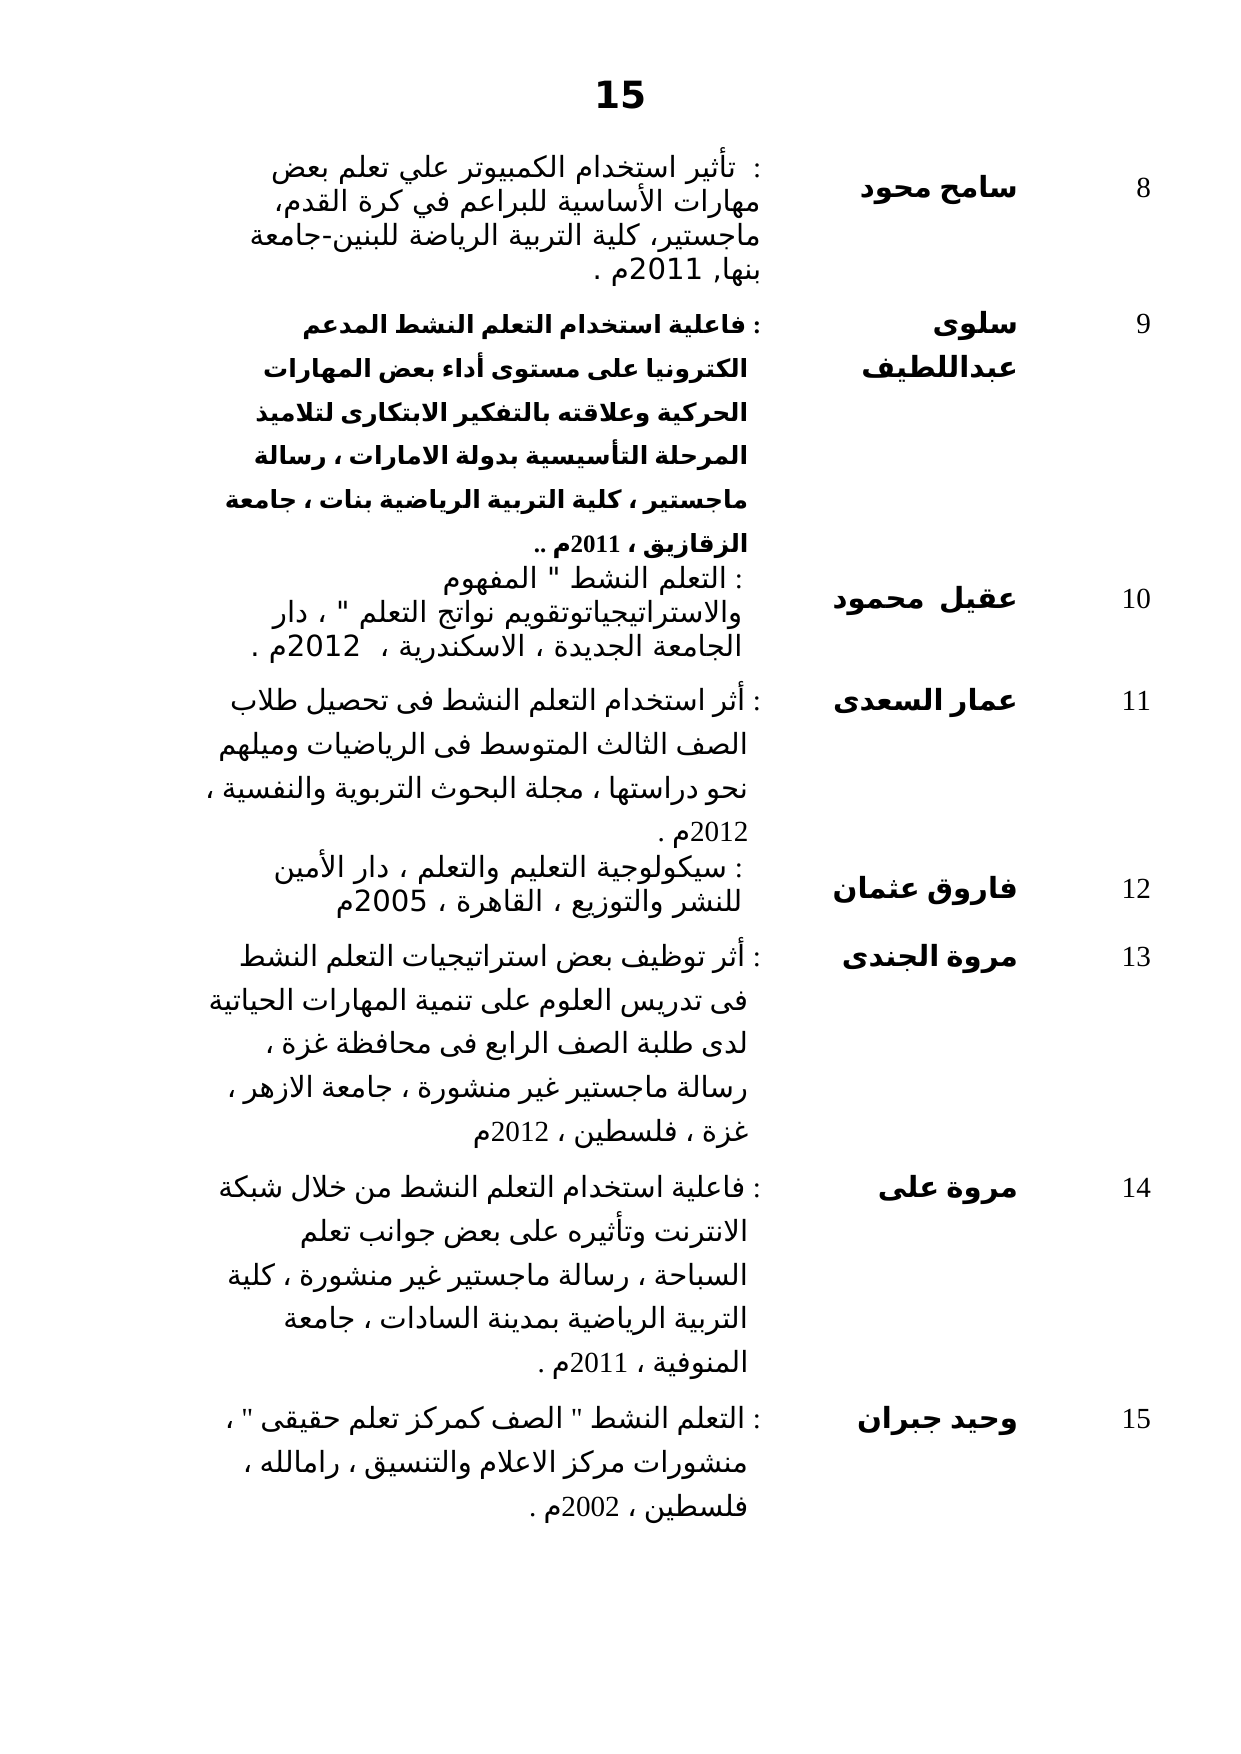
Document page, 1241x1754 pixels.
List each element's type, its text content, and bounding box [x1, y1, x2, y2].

table_cell : تأثير استخدام الكمبيوتر علي تعلم بعض مهارات الأساسية للبراعم في كرة القدم، ماجستير، كلية التربية الرياضة للبنين-جامعة بنها, 2011م . [188, 150, 772, 286]
table_cell : فاعلية استخدام التعلم النشط المدعم الكترونيا على مستوى أداء بعض المهارات الحركية وعلاقته بالتفكير الابتكارى لتلاميذ المرحلة التأسيسية بدولة الامارات ، رسالة ماجستير ، كلية التربية الرياضية بنات ، جامعة الزقازيق ، 2011م .. [188, 286, 772, 561]
table_cell مروة على [772, 1150, 1029, 1381]
table_cell : التعلم النشط " المفهوم والاستراتيجياتوتقويم نواتج التعلم " ، دار الجامعة الجديدة ، الاسكندرية ، 2012م . [188, 561, 772, 663]
table_cell : فاعلية استخدام التعلم النشط من خلال شبكة الانترنت وتأثيره على بعض جوانب تعلم السباحة ، رسالة ماجستير غير منشورة ، كلية التربية الرياضية بمدينة السادات ، جامعة المنوفية ، 2011م . [188, 1150, 772, 1381]
table_cell 13 [1029, 919, 1162, 1150]
table_cell 8 [1029, 150, 1162, 286]
table_cell 12 [1029, 851, 1162, 919]
table_cell وحيد جبران [772, 1381, 1029, 1581]
table_cell مروة الجندى [772, 919, 1029, 1150]
table_cell 11 [1029, 663, 1162, 851]
table_cell : أثر استخدام التعلم النشط فى تحصيل طلاب الصف الثالث المتوسط فى الرياضيات وميلهم نحو دراستها ، مجلة البحوث التربوية والنفسية ، 2012م . [188, 663, 772, 851]
table_cell سامح محود [772, 150, 1029, 286]
table_cell فاروق عثمان [772, 851, 1029, 919]
table_cell 9 [1029, 286, 1162, 561]
table_cell 15 [1029, 1381, 1162, 1581]
table_cell عمار السعدى [772, 663, 1029, 851]
table_cell : أثر توظيف بعض استراتيجيات التعلم النشط فى تدريس العلوم على تنمية المهارات الحياتية لدى طلبة الصف الرابع فى محافظة غزة ، رسالة ماجستير غير منشورة ، جامعة الازهر ، غزة ، فلسطين ، 2012م [188, 919, 772, 1150]
table_cell 14 [1029, 1150, 1162, 1381]
table_cell عقيل محمود [772, 561, 1029, 663]
table_cell 10 [1029, 561, 1162, 663]
table_cell سلوى عبداللطيف [772, 286, 1029, 561]
table_cell : سيكولوجية التعليم والتعلم ، دار الأمين للنشر والتوزيع ، القاهرة ، 2005م [188, 851, 772, 919]
table_cell : التعلم النشط " الصف كمركز تعلم حقيقى " ، منشورات مركز الاعلام والتنسيق ، رامالله ، فلسطين ، 2002م . [188, 1381, 772, 1581]
